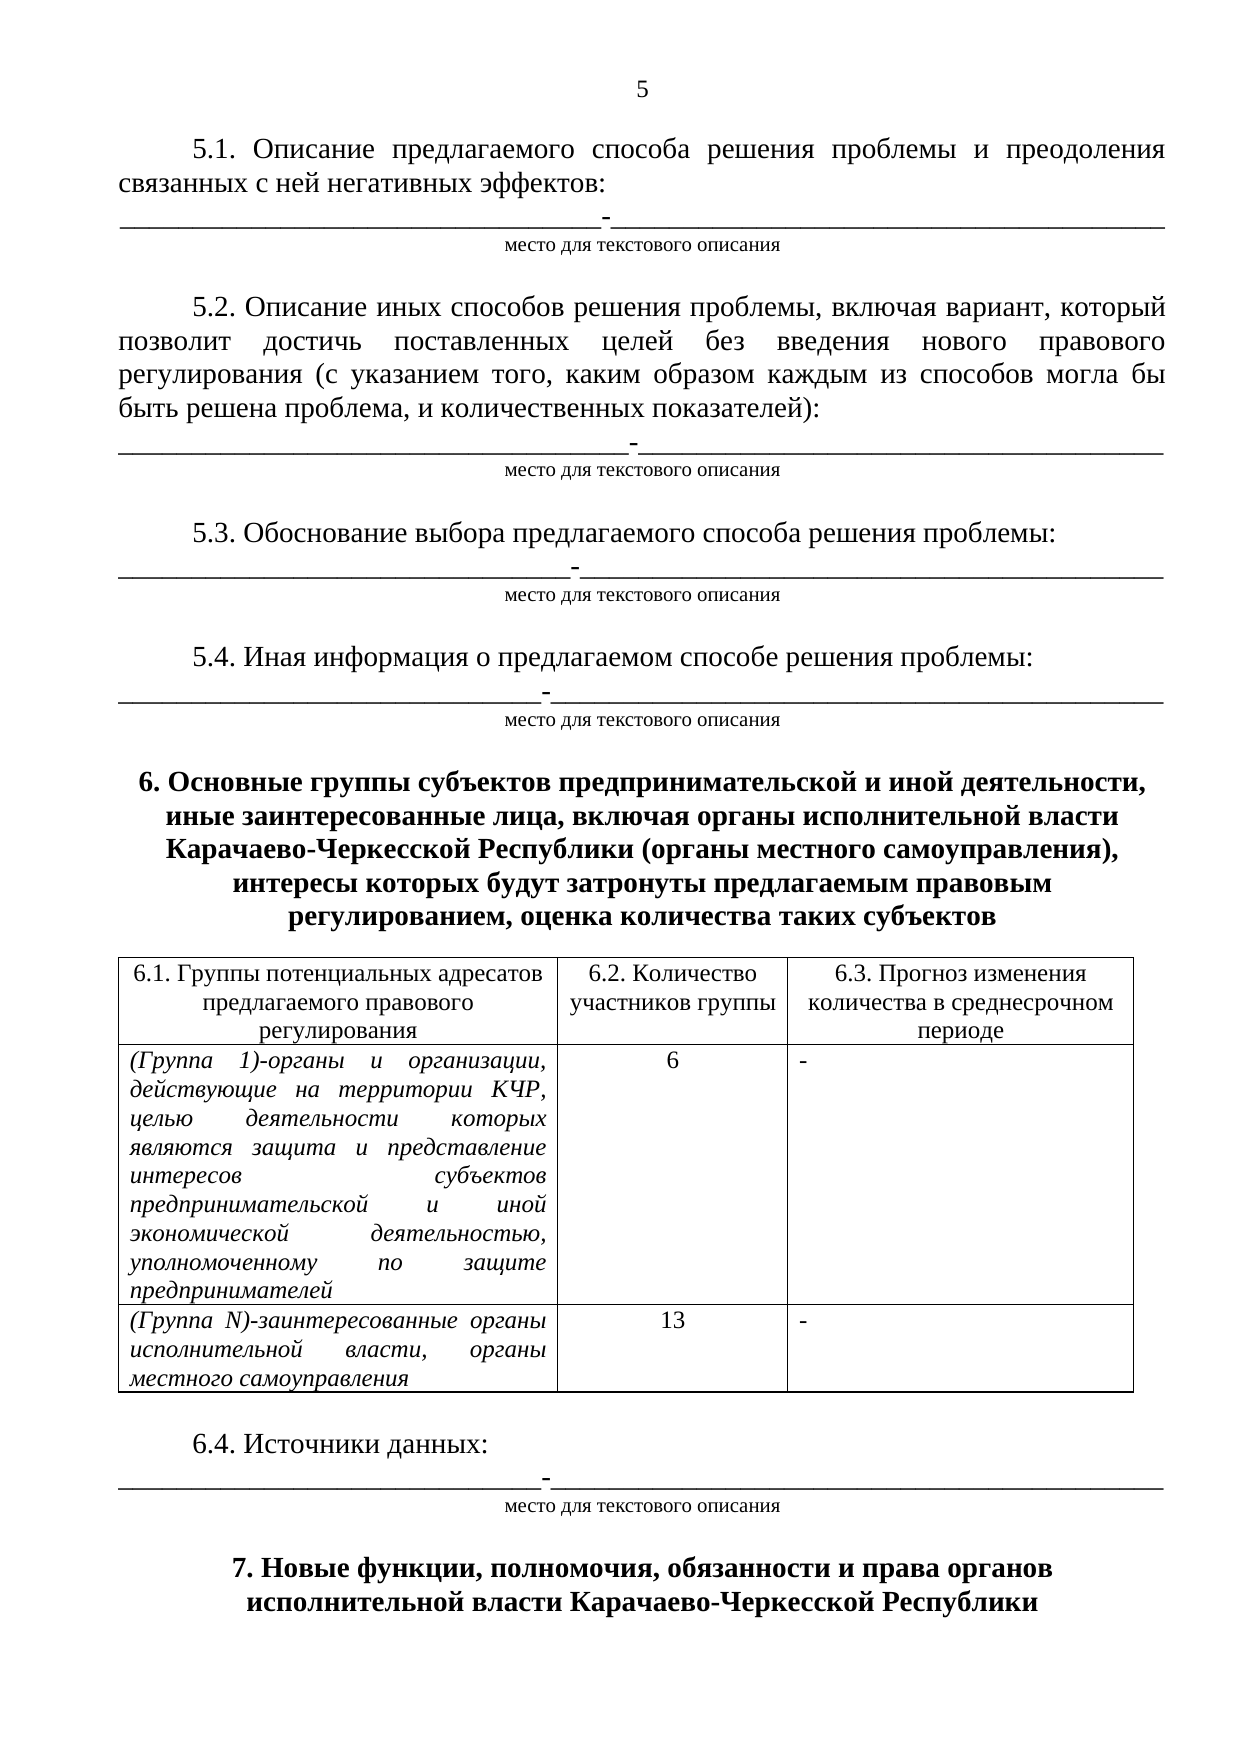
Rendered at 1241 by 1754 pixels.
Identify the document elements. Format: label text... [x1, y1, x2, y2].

text _____________________________-__________________________________________ [118, 673, 1167, 707]
title место для текстового описания [118, 1493, 1167, 1517]
text _________________________________-______________________________________ [118, 198, 1167, 232]
text ___________________________________-____________________________________ [118, 424, 1167, 457]
text _______________________________-________________________________________ [118, 548, 1167, 582]
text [118, 1551, 1167, 1618]
table_cell 13 [558, 1305, 787, 1391]
table_header 6.2. Количество участников группы [558, 958, 787, 1044]
text 5.2. Описание иных способов решения проблемы, включая вариант, который позволит достичь поставленных целей без введения нового правового регулирования (с указанием того, каким образом каждым из способов могла бы быть решена проблема, и количественных показателей): [118, 289, 1167, 424]
table_header 6.1. Группы потенциальных адресатов предлагаемого правового регулирования [119, 958, 557, 1044]
text 5.3. Обоснование выбора предлагаемого способа решения проблемы: [118, 515, 1167, 548]
table_cell - [788, 1305, 1133, 1391]
text 5.4. Иная информация о предлагаемом способе решения проблемы: [118, 639, 1167, 673]
table_header 6.3. Прогноз изменения количества в среднесрочном периоде [788, 958, 1133, 1044]
title место для текстового описания [118, 707, 1167, 731]
title место для текстового описания [118, 457, 1167, 481]
text _____________________________-__________________________________________ [118, 1459, 1167, 1493]
table_cell - [788, 1045, 1133, 1304]
title место для текстового описания [118, 582, 1167, 606]
text 6.4. Источники данных: [118, 1426, 1167, 1459]
text 5.1. Описание предлагаемого способа решения проблемы и преодоления связанных с ней негативных эффектов: [118, 131, 1167, 198]
title место для текстового описания [118, 232, 1167, 256]
table_cell 6 [558, 1045, 787, 1304]
text 6. Основные группы субъектов предпринимательской и иной деятельности, иные заинтересованные лица, включая органы исполнительной власти Карачаево-Черкесской Республики (органы местного самоуправления), интересы которых будут затронуты предлагаемым правовым регулированием, оценка количества таких субъектов [118, 764, 1167, 932]
table_cell (Группа N)-заинтересованные органы исполнительной власти, органы местного самоуправления [119, 1305, 557, 1391]
table_cell (Группа 1)-органы и организации, действующие на территории КЧР, целью деятельности которых являются защита и представление интересов субъектов предпринимательской и иной экономической деятельностью, уполномоченному по защите предпринимателей [119, 1045, 557, 1304]
